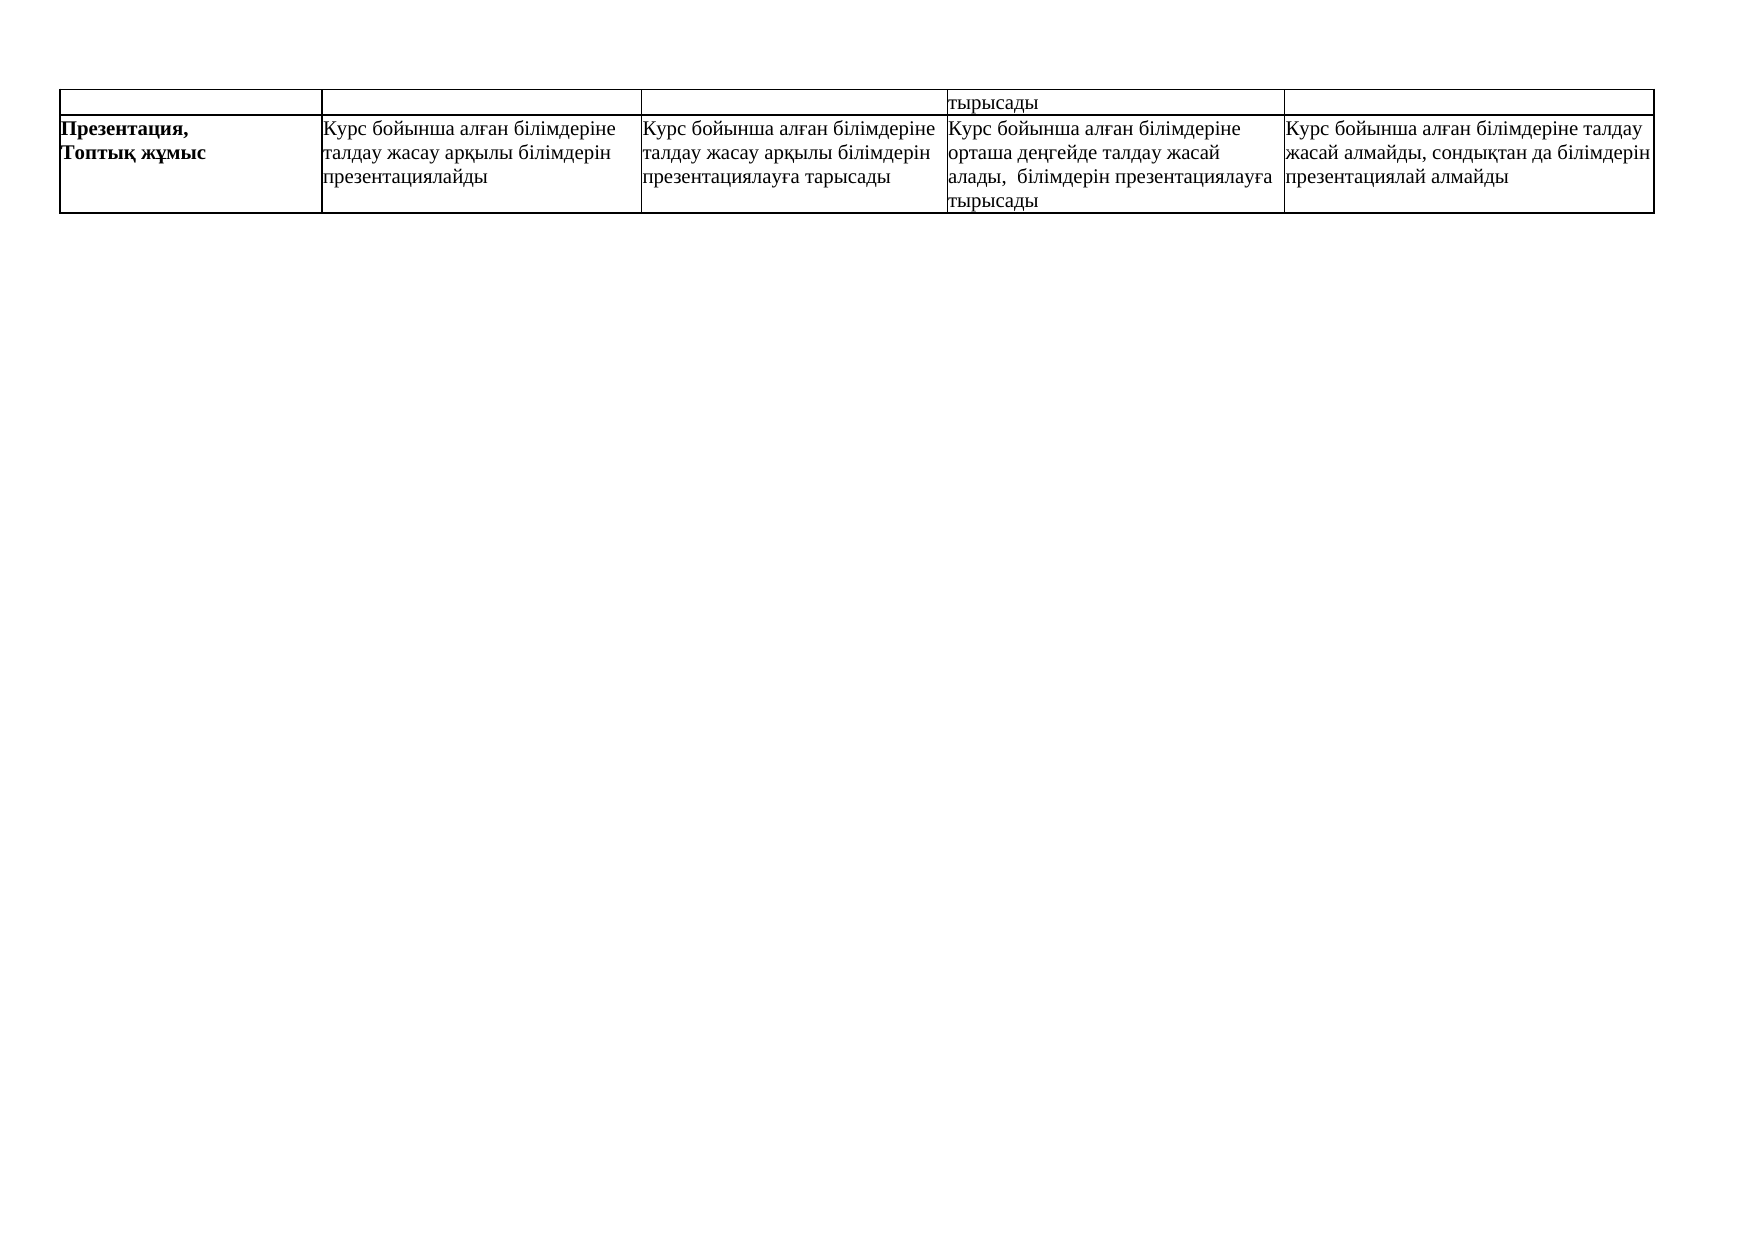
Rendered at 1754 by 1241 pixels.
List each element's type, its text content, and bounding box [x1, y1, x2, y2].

table_cell Презентация, Топтық жұмыс [61, 116, 321, 212]
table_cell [642, 90, 947, 114]
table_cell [1285, 90, 1653, 114]
table_cell Курс бойынша алған білімдеріне талдау жасай алмайды, сондықтан да білімдерін презентациялай алмайды [1285, 116, 1653, 212]
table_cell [61, 90, 321, 114]
table_cell Курс бойынша алған білімдеріне талдау жасау арқылы білімдерін презентациялайды [323, 116, 641, 212]
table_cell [948, 90, 1284, 114]
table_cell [323, 90, 641, 114]
table_cell Курс бойынша алған білімдеріне орташа деңгейде талдау жасай алады, білімдерін презентациялауға тырысады [948, 116, 1284, 212]
table_cell Курс бойынша алған білімдеріне талдау жасау арқылы білімдерін презентациялауға тарысады [642, 116, 947, 212]
